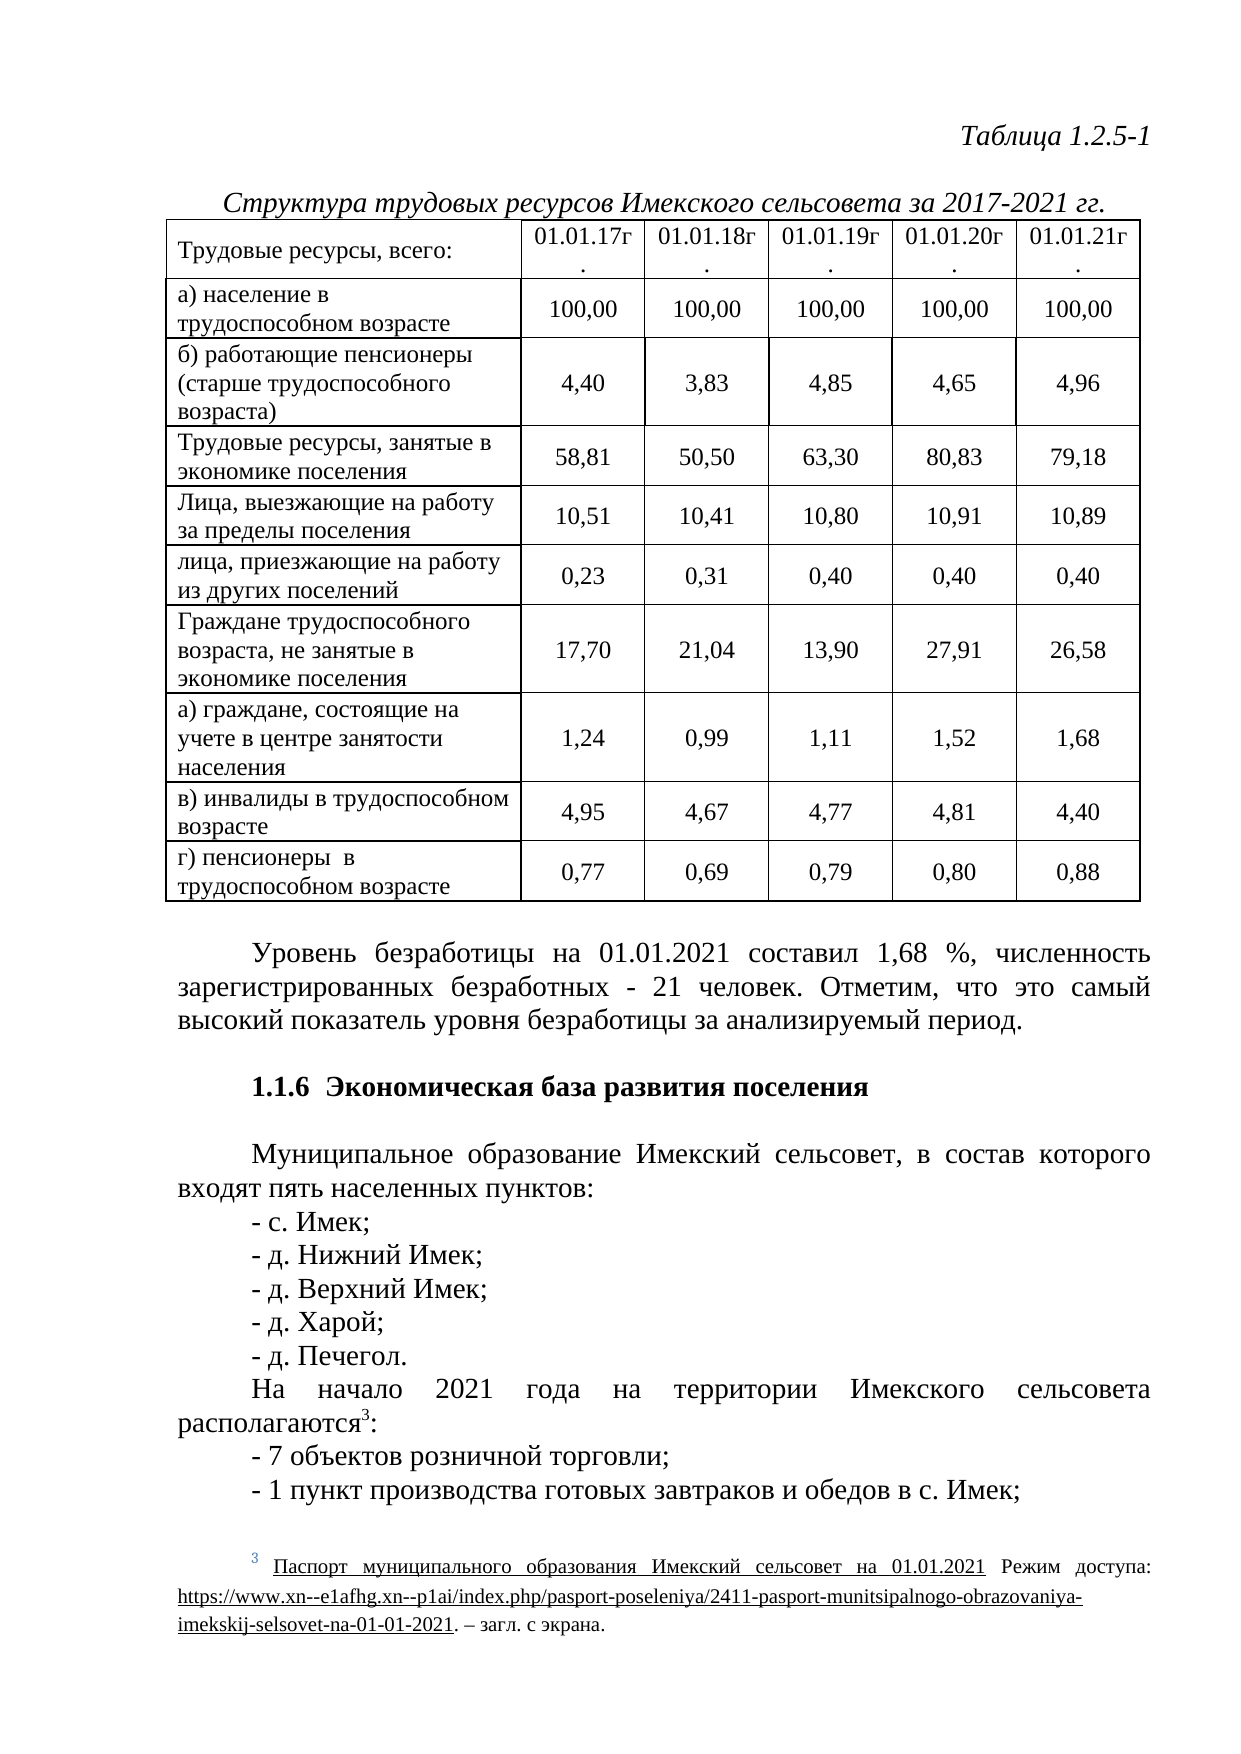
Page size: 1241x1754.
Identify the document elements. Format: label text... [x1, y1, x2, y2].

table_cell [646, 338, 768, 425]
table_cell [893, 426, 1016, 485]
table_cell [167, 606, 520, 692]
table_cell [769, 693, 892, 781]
text Таблица 1.2.5-1 [177, 118, 1152, 152]
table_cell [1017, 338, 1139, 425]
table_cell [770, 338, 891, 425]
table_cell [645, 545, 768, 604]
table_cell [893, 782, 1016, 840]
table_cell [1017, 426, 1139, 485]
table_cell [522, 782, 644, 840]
text - 7 объектов розничной торговли; [177, 1438, 1152, 1472]
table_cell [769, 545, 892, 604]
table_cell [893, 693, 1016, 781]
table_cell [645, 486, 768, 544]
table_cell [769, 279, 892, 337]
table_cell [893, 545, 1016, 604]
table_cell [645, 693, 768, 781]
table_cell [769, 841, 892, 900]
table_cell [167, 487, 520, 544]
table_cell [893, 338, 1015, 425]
text - д. Нижний Имек; [177, 1237, 1152, 1271]
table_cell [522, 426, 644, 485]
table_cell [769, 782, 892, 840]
text Структура трудовых ресурсов Имекского сельсовета за 2017-2021 гг. [177, 185, 1152, 219]
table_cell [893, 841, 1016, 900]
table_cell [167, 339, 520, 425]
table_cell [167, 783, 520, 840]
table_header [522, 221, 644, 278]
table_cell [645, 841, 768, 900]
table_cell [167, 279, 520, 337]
text - д. Печегол. [177, 1338, 1152, 1371]
text - д. Верхний Имек; [177, 1271, 1152, 1304]
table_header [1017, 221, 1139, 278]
text - 1 пункт производства готовых завтраков и обедов в с. Имек; [177, 1472, 1152, 1506]
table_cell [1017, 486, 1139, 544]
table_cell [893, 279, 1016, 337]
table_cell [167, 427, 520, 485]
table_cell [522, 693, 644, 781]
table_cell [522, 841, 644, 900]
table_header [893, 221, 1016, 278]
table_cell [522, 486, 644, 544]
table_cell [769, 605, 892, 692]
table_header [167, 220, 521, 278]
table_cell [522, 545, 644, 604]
text - с. Имек; [177, 1204, 1152, 1237]
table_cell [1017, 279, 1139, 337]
text На начало 2021 года на территории Имекского сельсовета располагаются: [177, 1371, 1152, 1438]
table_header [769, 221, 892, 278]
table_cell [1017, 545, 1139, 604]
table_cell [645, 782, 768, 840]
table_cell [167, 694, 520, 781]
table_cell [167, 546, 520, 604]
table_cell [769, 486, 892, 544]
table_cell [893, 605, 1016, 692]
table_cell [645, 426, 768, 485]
text Уровень безработицы на 01.01.2021 составил 1,68 %, численность зарегистрированных безработных - 21 человек. Отметим, что это самый высокий показатель уровня безработицы за анализируемый период. [177, 935, 1152, 1036]
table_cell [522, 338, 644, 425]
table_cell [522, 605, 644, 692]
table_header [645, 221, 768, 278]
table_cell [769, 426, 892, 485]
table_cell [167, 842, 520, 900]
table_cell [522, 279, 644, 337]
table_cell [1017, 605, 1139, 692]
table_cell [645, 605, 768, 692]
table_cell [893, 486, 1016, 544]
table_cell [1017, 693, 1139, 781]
text - д. Харой; [177, 1304, 1152, 1338]
text Муниципальное образование Имекский сельсовет, в состав которого входят пять населенных пунктов: [177, 1137, 1152, 1204]
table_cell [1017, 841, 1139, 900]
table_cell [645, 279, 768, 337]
list Экономическая база развития поселения [251, 1069, 1152, 1103]
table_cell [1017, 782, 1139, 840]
